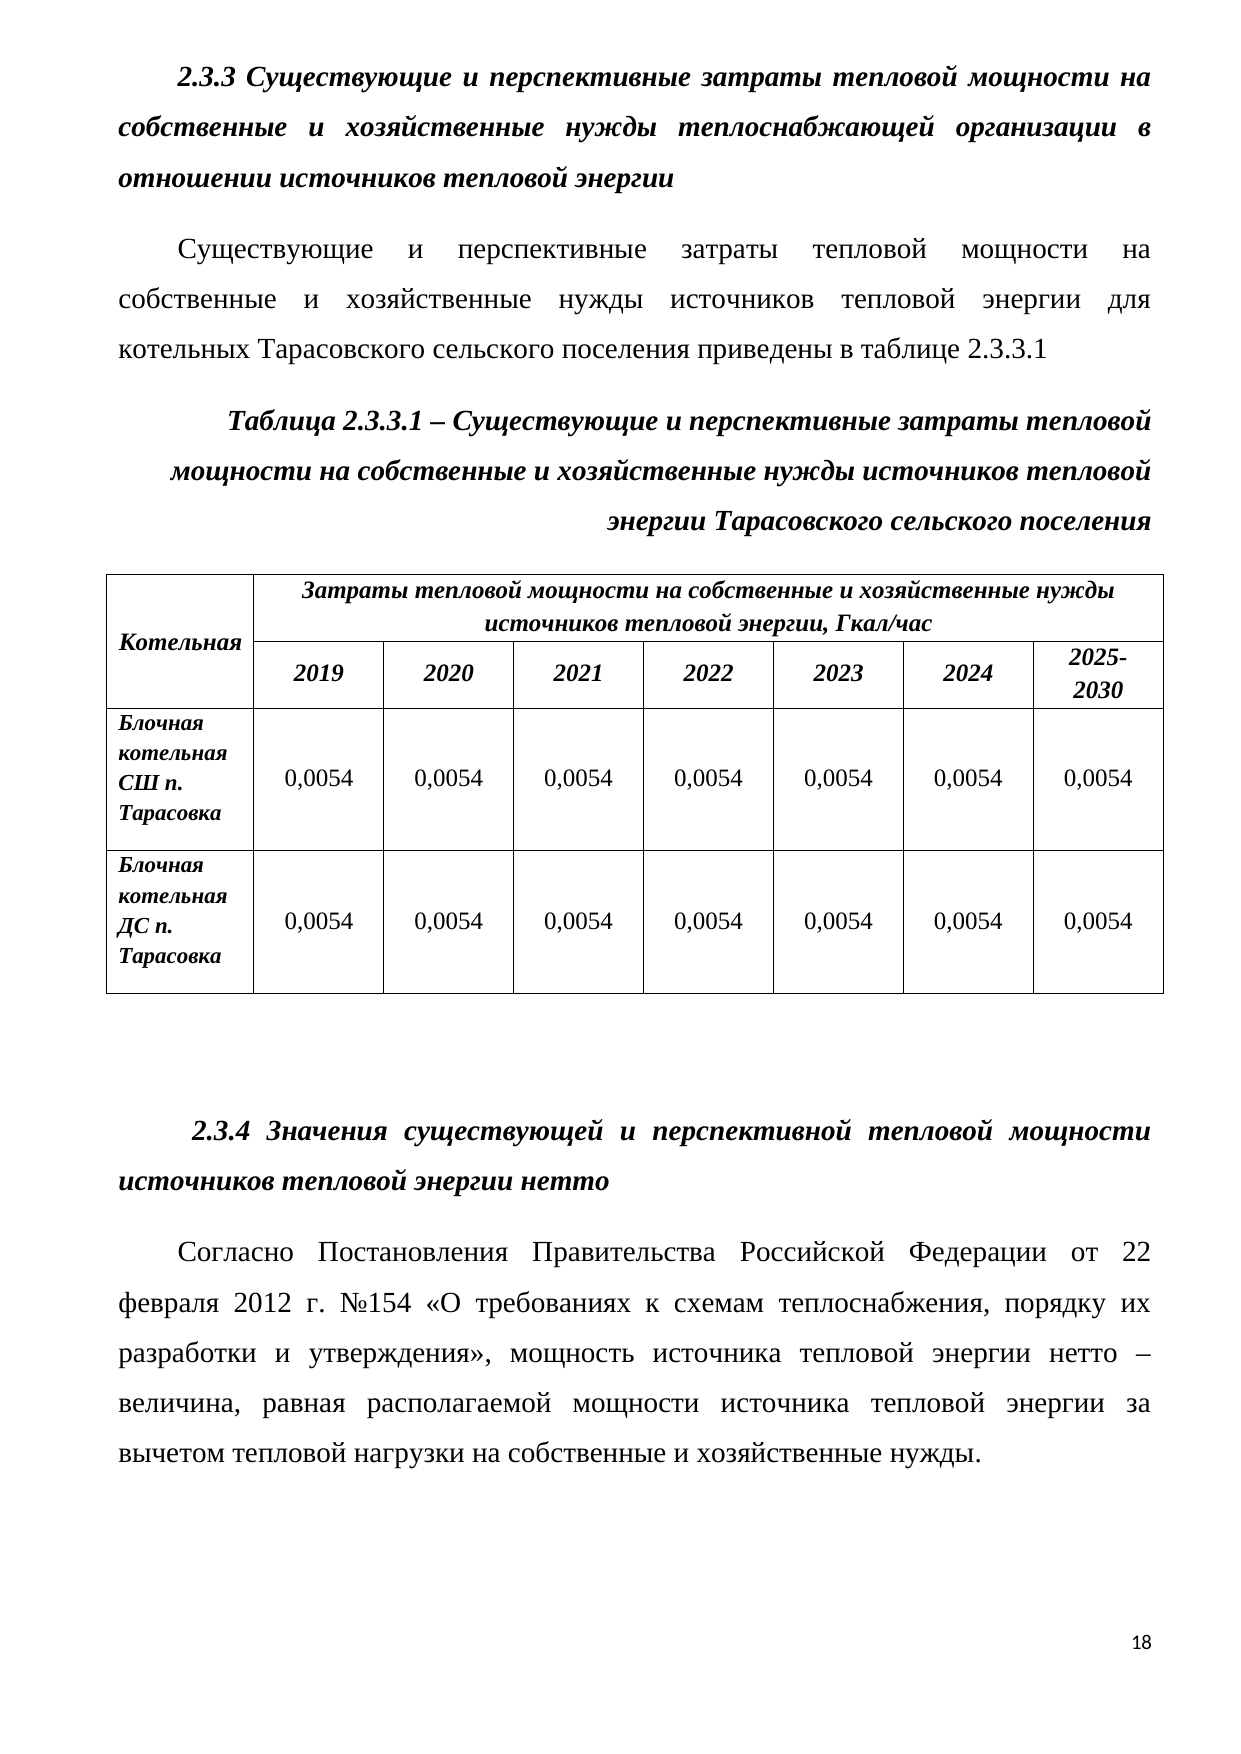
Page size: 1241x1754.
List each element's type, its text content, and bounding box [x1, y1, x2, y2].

table_cell 0,0054 [774, 851, 903, 993]
table_cell 0,0054 [514, 709, 643, 850]
table_header Затраты тепловой мощности на собственные и хозяйственные нужды источников тепловой энергии, Гкал/час [254, 575, 1163, 641]
table_cell 2024 [904, 642, 1033, 708]
table_cell 0,0054 [644, 851, 773, 993]
table_cell 2021 [514, 642, 643, 708]
table_cell Блочная котельная ДС п. Тарасовка [107, 851, 253, 993]
table_cell 0,0054 [904, 851, 1033, 993]
text Согласно Постановления Правительства Российской Федерации от 22 февраля 2012 г. №154 «О требованиях к схемам теплоснабжения, порядку их разработки и утверждения», мощность источника тепловой энергии нетто – величина, равная располагаемой мощности источника тепловой энергии за вычетом тепловой нагрузки на собственные и хозяйственные нужды. [118, 1234, 1152, 1469]
text Таблица 2.3.3.1 – Существующие и перспективные затраты тепловой мощности на собственные и хозяйственные нужды источников тепловой энергии Тарасовского сельского поселения [118, 403, 1152, 537]
table_cell 0,0054 [1034, 709, 1163, 850]
table_cell 0,0054 [254, 709, 383, 850]
table_cell 0,0054 [904, 709, 1033, 850]
table_cell 0,0054 [774, 709, 903, 850]
table_cell 2025-2030 [1034, 642, 1163, 708]
table_cell Блочная котельная СШ п. Тарасовка [107, 709, 253, 850]
table_cell 2023 [774, 642, 903, 708]
text 2.3.3 Существующие и перспективные затраты тепловой мощности на собственные и хозяйственные нужды теплоснабжающей организации в отношении источников тепловой энергии [118, 59, 1152, 193]
table_cell 0,0054 [384, 709, 513, 850]
text 2.3.4 Значения существующей и перспективной тепловой мощности источников тепловой энергии нетто [118, 1113, 1152, 1197]
table_cell 0,0054 [1034, 851, 1163, 993]
text Существующие и перспективные затраты тепловой мощности на собственные и хозяйственные нужды источников тепловой энергии для котельных Тарасовского сельского поселения приведены в таблице 2.3.3.1 [118, 231, 1152, 365]
table_cell 0,0054 [254, 851, 383, 993]
table_header Котельная [107, 575, 253, 708]
table_cell 0,0054 [384, 851, 513, 993]
table_cell 2020 [384, 642, 513, 708]
table_cell 2019 [254, 642, 383, 708]
table_cell 0,0054 [514, 851, 643, 993]
table_cell 0,0054 [644, 709, 773, 850]
table_cell 2022 [644, 642, 773, 708]
